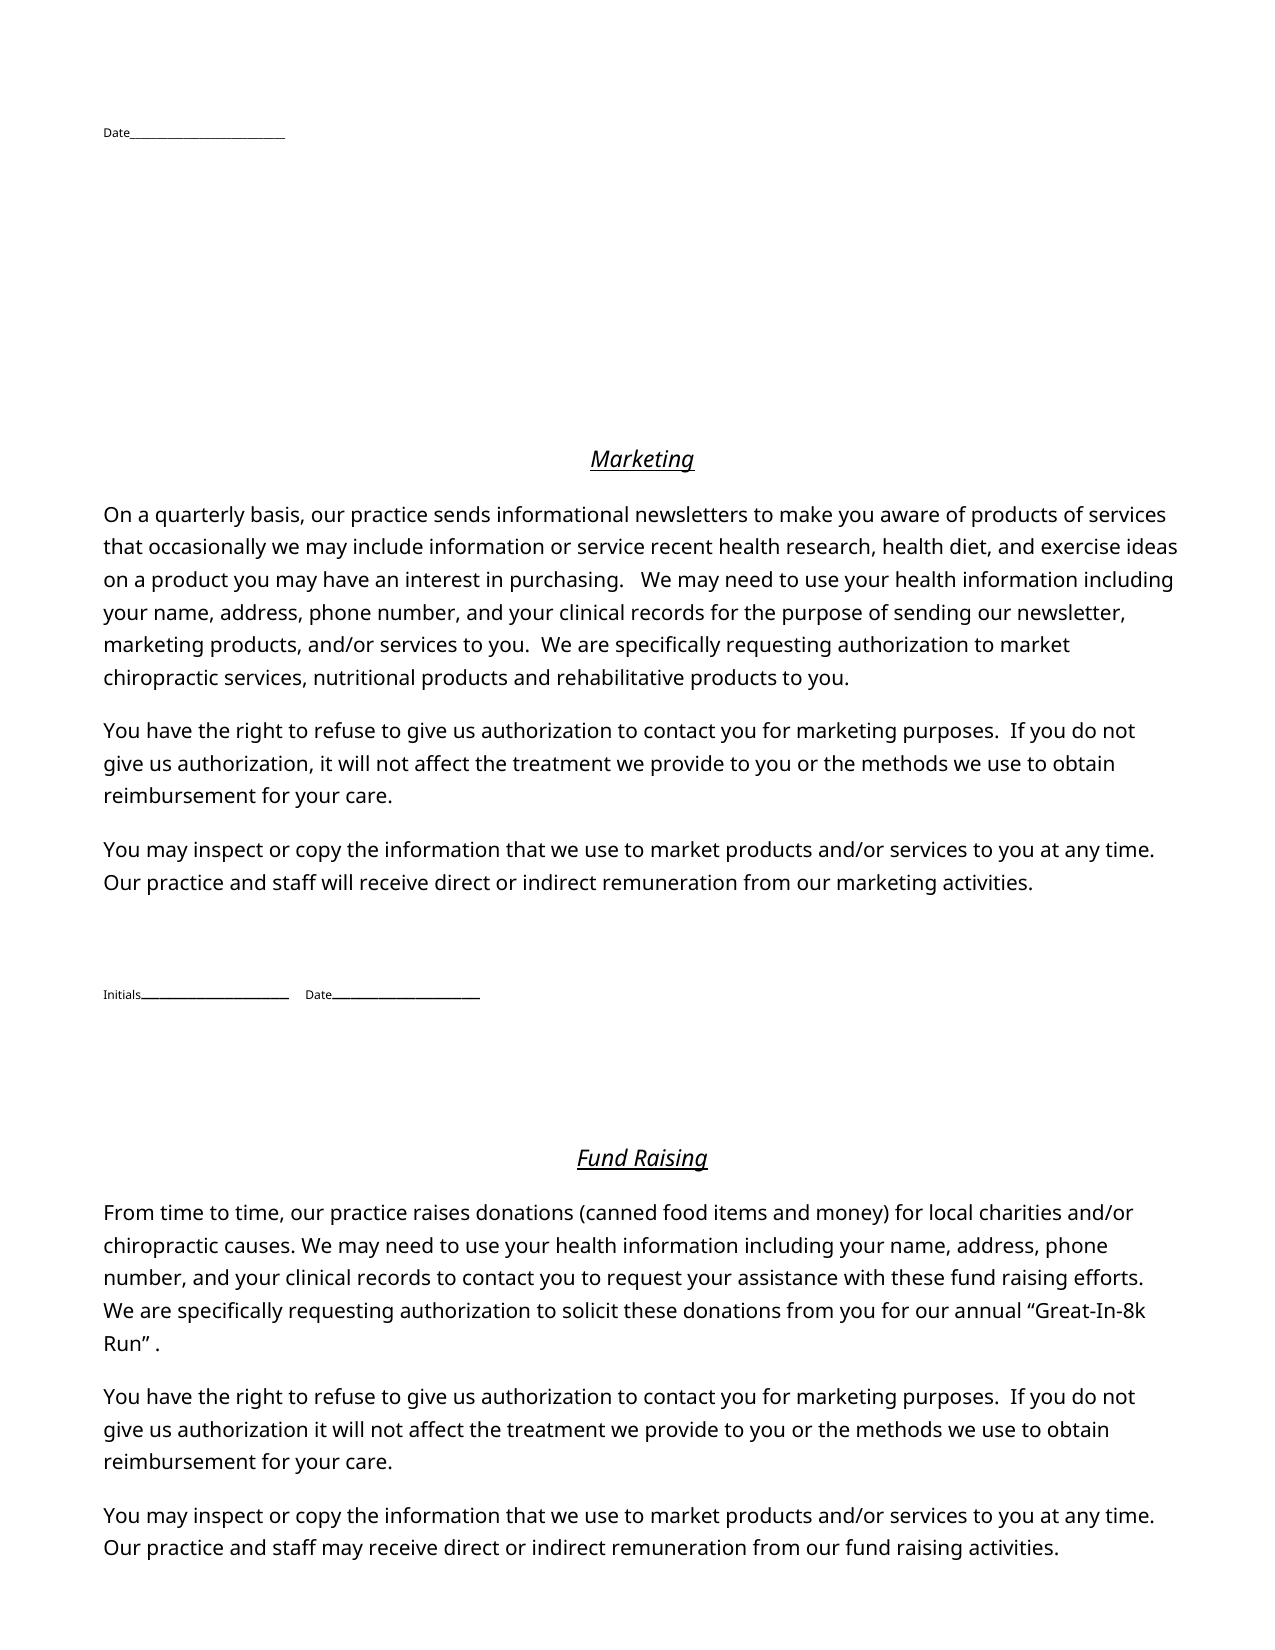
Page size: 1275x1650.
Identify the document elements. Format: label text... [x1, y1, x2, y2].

text On a quarterly basis, our practice sends informational newsletters to make you aware of products of services that occasionally we may include information or service recent health research, health diet, and exercise ideas on a product you may have an interest in purchasing. We may need to use your health information including your name, address, phone number, and your clinical records for the purpose of sending our newsletter, marketing products, and/or services to you. We are specifically requesting authorization to market chiropractic services, nutritional products and rehabilitative products to you. [103, 500, 1181, 691]
text From time to time, our practice raises donations (canned food items and money) for local charities and/or chiropractic causes. We may need to use your health information including your name, address, phone number, and your clinical records to contact you to request your assistance with these fund raising efforts. We are specifically requesting authorization to solicit these donations from you for our annual “Great-In-8k Run” . [103, 1198, 1181, 1357]
text Date_____________________________ [103, 112, 1181, 141]
text Initials________________ Date________________ [103, 974, 1181, 1003]
text You have the right to refuse to give us authorization to contact you for marketing purposes. If you do not give us authorization it will not affect the treatment we provide to you or the methods we use to obtain reimbursement for your care. [103, 1382, 1181, 1476]
text Fund Raising [103, 1141, 1181, 1173]
text You have the right to refuse to give us authorization to contact you for marketing purposes. If you do not give us authorization, it will not affect the treatment we provide to you or the methods we use to obtain reimbursement for your care. [103, 716, 1181, 810]
text You may inspect or copy the information that we use to market products and/or services to you at any time. Our practice and staff will receive direct or indirect remuneration from our marketing activities. [103, 835, 1181, 896]
text Marketing [103, 443, 1181, 474]
text You may inspect or copy the information that we use to market products and/or services to you at any time. Our practice and staff may receive direct or indirect remuneration from our fund raising activities. [103, 1501, 1181, 1562]
